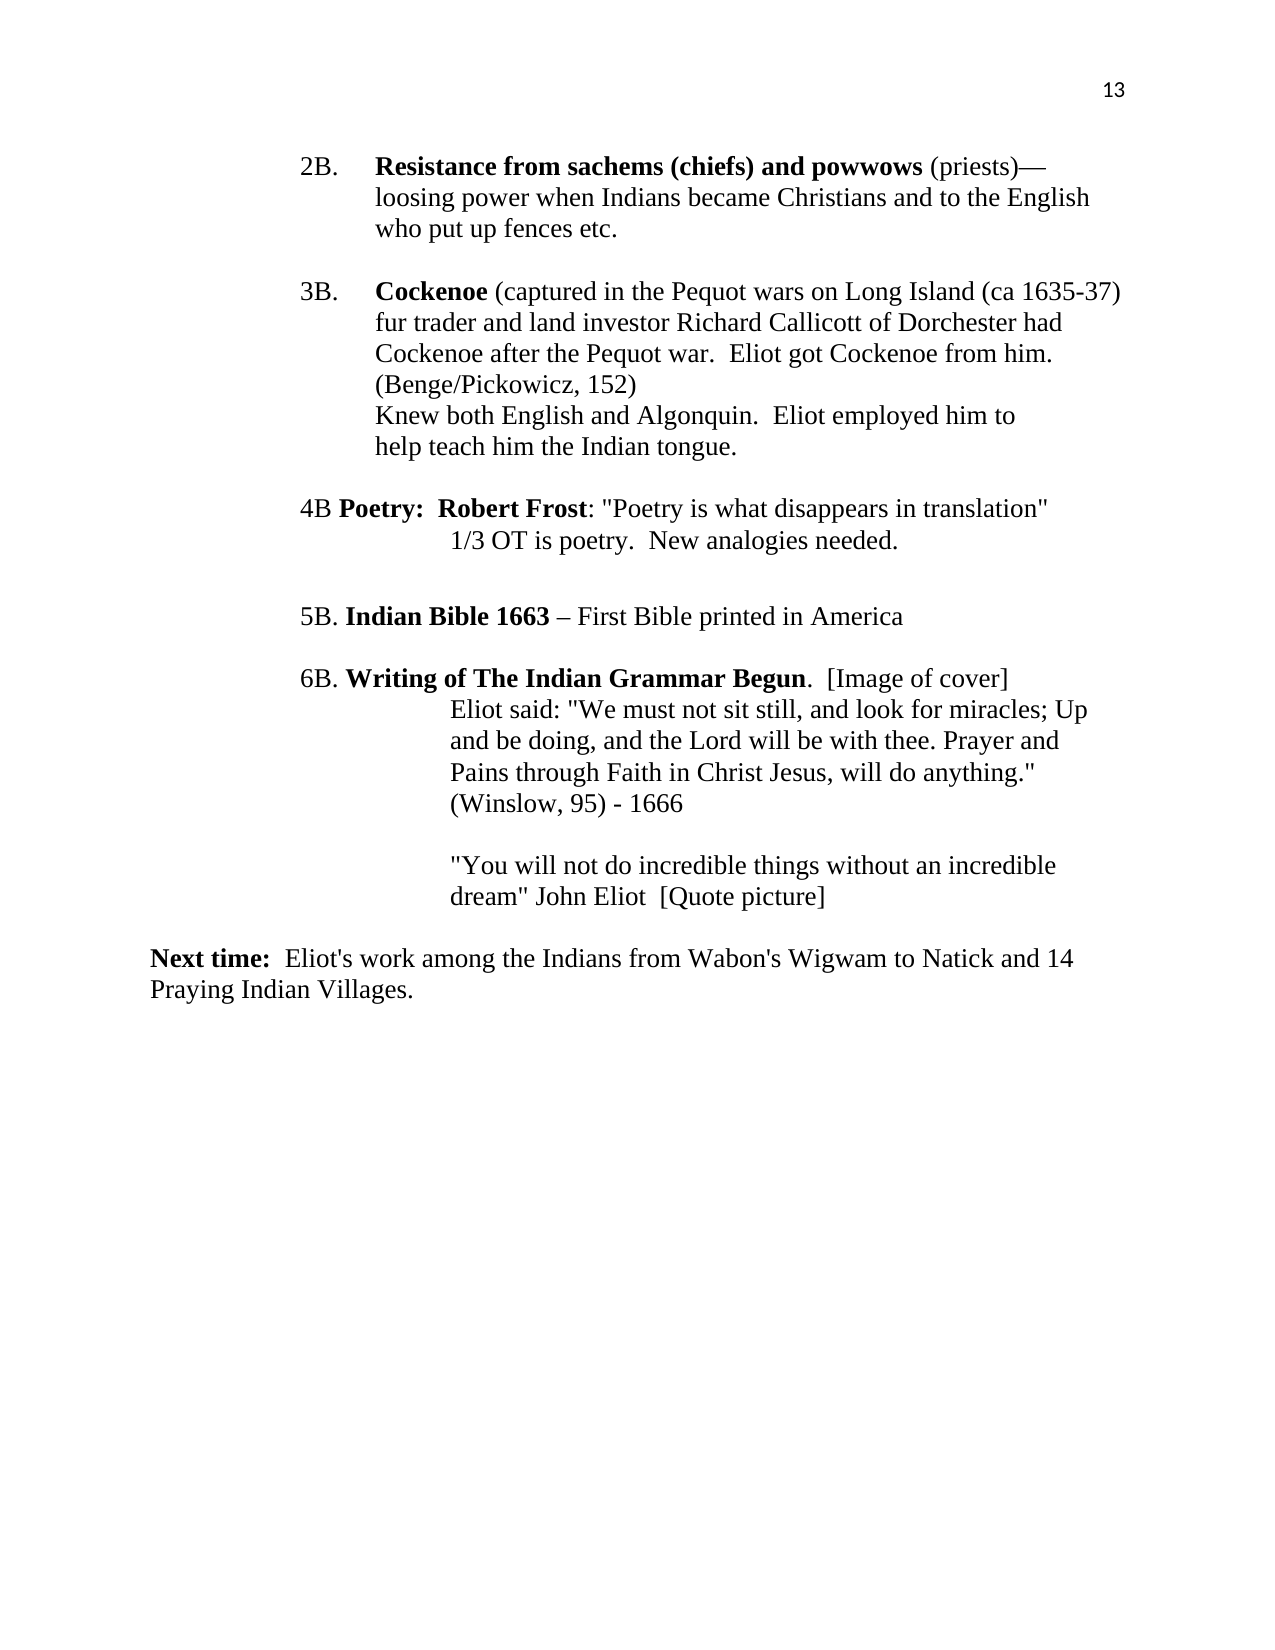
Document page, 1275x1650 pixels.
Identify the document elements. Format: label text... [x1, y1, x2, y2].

text 5B. Indian Bible 1663 – First Bible printed in America 6B. Writing of The Indian Grammar Begun. [Image of cover] Eliot said: "We must not sit still, and look for miracles; Up and be doing, and the Lord will be with thee. Prayer and Pains through Faith in Christ Jesus, will do anything." (Winslow, 95) - 1666 "You will not do incredible things without an incredible dream" John Eliot [Quote picture] Next time: Eliot's work among the Indians from Wabon's Wigwam to Natick and 14 Praying Indian Villages. [150, 600, 1125, 1005]
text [150, 150, 1125, 555]
